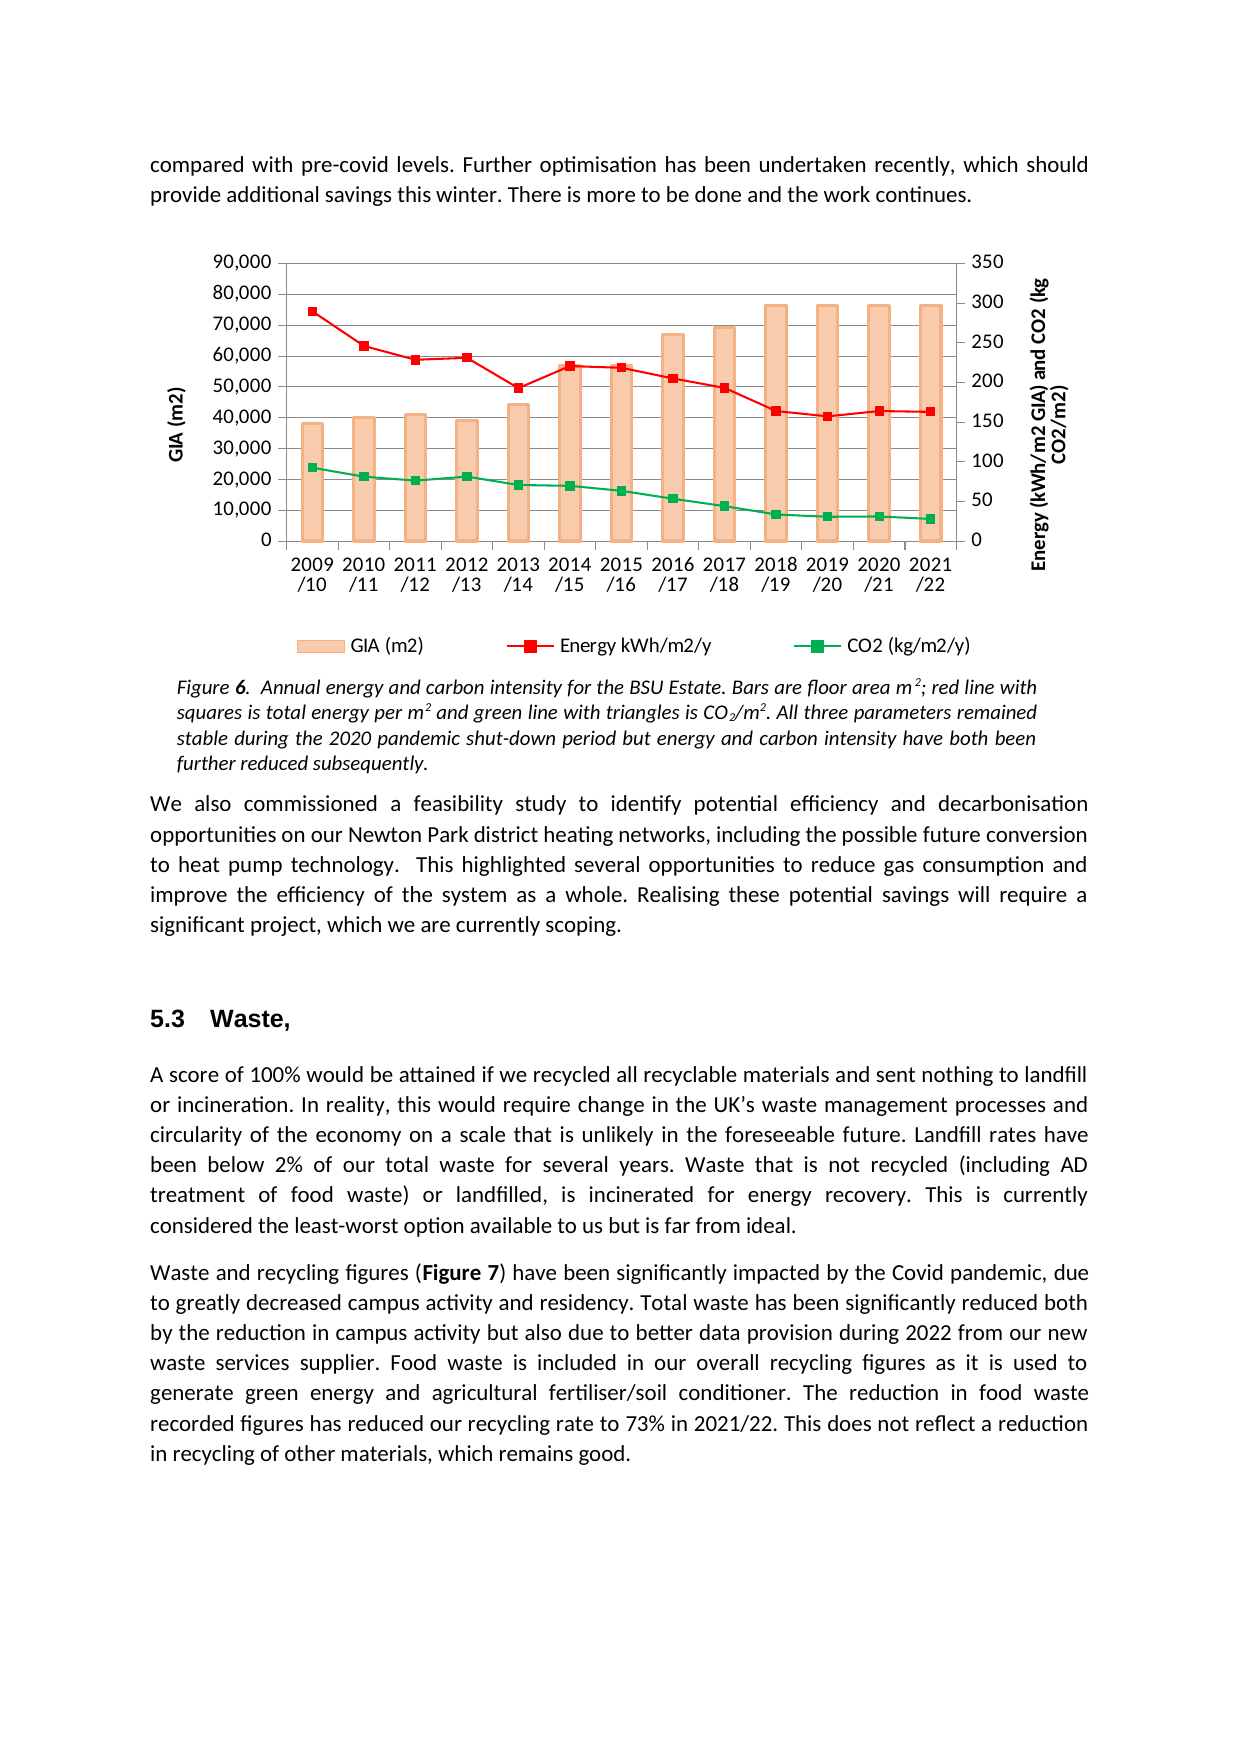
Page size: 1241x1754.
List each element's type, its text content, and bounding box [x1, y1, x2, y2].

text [150, 150, 1090, 208]
text We also commissioned a feasibility study to identify potential efficiency and decarbonisation opportunities on our Newton Park district heating networks, including the possible future conversion to heat pump technology. This highlighted several opportunities to reduce gas consumption and improve the efficiency of the system as a whole. Realising these potential savings will require a significant project, which we are currently scoping. [150, 789, 1090, 938]
text A score of 100% would be attained if we recycled all recyclable materials and sent nothing to landfill or incineration. In reality, this would require change in the UK’s waste management processes and circularity of the economy on a scale that is unlikely in the foreseeable future. Landfill rates have been below 2% of our total waste for several years. Waste that is not recycled (including AD treatment of food waste) or landfilled, is incinerated for energy recovery. This is currently considered the least-worst option available to us but is far from ideal. [150, 1060, 1090, 1239]
subtitle Waste, [150, 1004, 1090, 1033]
text Waste and recycling figures (Figure 7) have been significantly impacted by the Covid pandemic, due to greatly decreased campus activity and residency. Total waste has been significantly reduced both by the reduction in campus activity but also due to better data provision during 2022 from our new waste services supplier. Food waste is included in our overall recycling figures as it is used to generate green energy and agricultural fertiliser/soil conditioner. The reduction in food waste recorded figures has reduced our recycling rate to 73% in 2021/22. This does not reflect a reduction in recycling of other materials, which remains good. [150, 1258, 1090, 1467]
